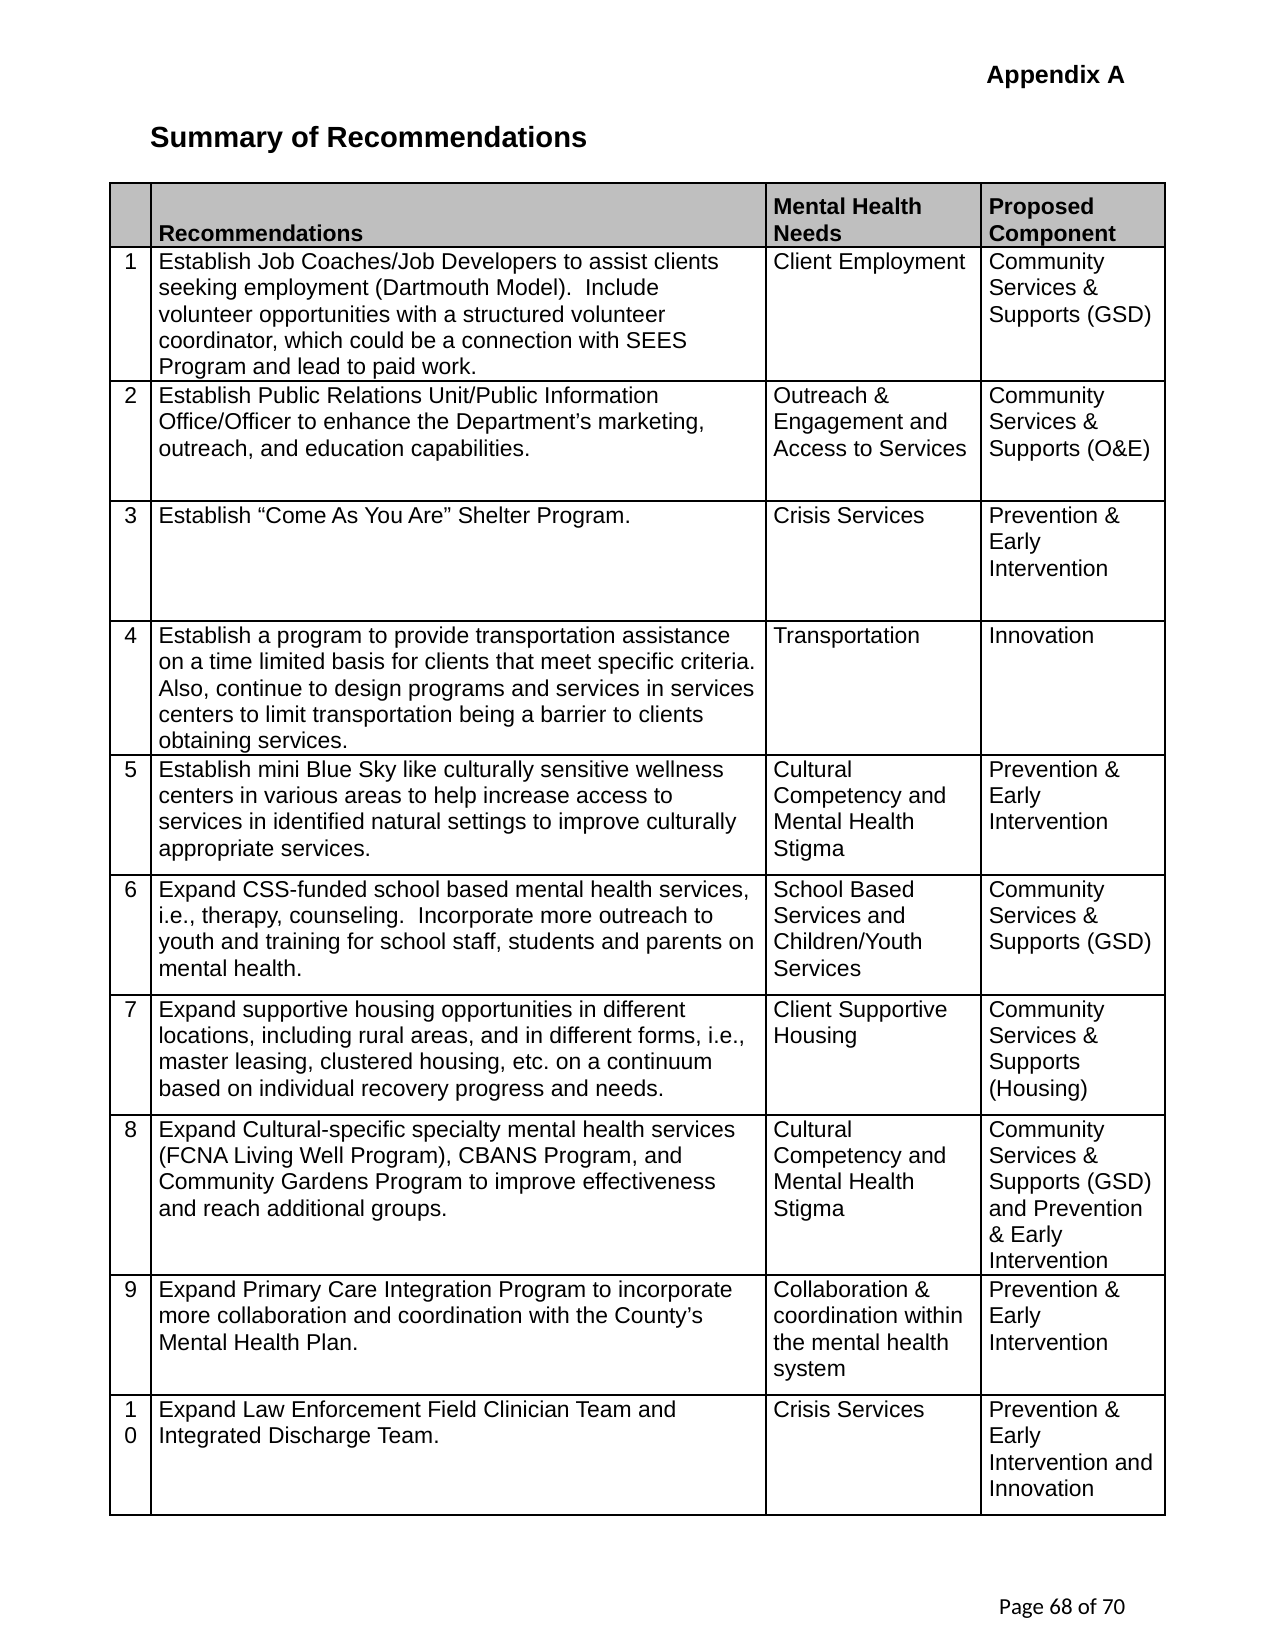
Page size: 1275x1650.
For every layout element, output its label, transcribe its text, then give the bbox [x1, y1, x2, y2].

table_cell Innovation [982, 622, 1164, 753]
table_cell 6 [111, 876, 150, 993]
table_cell 4 [111, 622, 150, 753]
table_cell Prevention & Early Intervention and Innovation [982, 1396, 1164, 1514]
table_cell Client Employment [767, 248, 980, 380]
table_cell Establish a program to provide transportation assistance on a time limited basis for clients that meet specific criteria. Also, continue to design programs and services in services centers to limit transportation being a barrier to clients obtaining services. [152, 622, 765, 753]
table_cell School Based Services and Children/Youth Services [767, 876, 980, 993]
table_cell Outreach & Engagement and Access to Services [767, 382, 980, 500]
table_cell Establish “Come As You Are” Shelter Program. [152, 502, 765, 620]
table_cell 9 [111, 1276, 150, 1394]
table_header [111, 184, 150, 246]
table_cell Community Services & Supports (GSD) and Prevention & Early Intervention [982, 1116, 1164, 1274]
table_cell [767, 1276, 980, 1394]
table_cell Community Services & Supports (GSD) [982, 248, 1164, 380]
table_cell 10 [111, 1396, 150, 1514]
table_cell 7 [111, 996, 150, 1113]
text Summary of Recommendations [150, 120, 1125, 153]
table_cell Prevention & Early Intervention [982, 502, 1164, 620]
table_cell Expand Law Enforcement Field Clinician Team and Integrated Discharge Team. [152, 1396, 765, 1514]
table_cell Crisis Services [767, 1396, 980, 1514]
table_cell Crisis Services [767, 502, 980, 620]
table_cell Community Services & Supports (Housing) [982, 996, 1164, 1113]
table_cell 3 [111, 502, 150, 620]
table_cell Prevention & Early Intervention [982, 756, 1164, 873]
table_cell Expand supportive housing opportunities in different locations, including rural areas, and in different forms, i.e., master leasing, clustered housing, etc. on a continuum based on individual recovery progress and needs. [152, 996, 765, 1113]
table_cell Cultural Competency and Mental Health Stigma [767, 756, 980, 873]
table_cell Establish Job Coaches/Job Developers to assist clients seeking employment (Dartmouth Model). Include volunteer opportunities with a structured volunteer coordinator, which could be a connection with SEES Program and lead to paid work. [152, 248, 765, 380]
table_cell 5 [111, 756, 150, 873]
table_cell Transportation [767, 622, 980, 753]
table_header Mental Health Needs [767, 184, 980, 246]
table_cell 2 [111, 382, 150, 500]
table_cell 1 [111, 248, 150, 380]
table_cell Establish mini Blue Sky like culturally sensitive wellness centers in various areas to help increase access to services in identified natural settings to improve culturally appropriate services. [152, 756, 765, 873]
table_cell Prevention & Early Intervention [982, 1276, 1164, 1394]
table_cell Expand Primary Care Integration Program to incorporate more collaboration and coordination with the County’s Mental Health Plan. [152, 1276, 765, 1394]
table_cell Community Services & Supports (O&E) [982, 382, 1164, 500]
table_cell Cultural Competency and Mental Health Stigma [767, 1116, 980, 1274]
table_header Recommendations [152, 184, 765, 246]
table_cell Expand Cultural-specific specialty mental health services (FCNA Living Well Program), CBANS Program, and Community Gardens Program to improve effectiveness and reach additional groups. [152, 1116, 765, 1274]
table_cell Establish Public Relations Unit/Public Information Office/Officer to enhance the Department’s marketing, outreach, and education capabilities. [152, 382, 765, 500]
table_cell Community Services & Supports (GSD) [982, 876, 1164, 993]
table_header Proposed Component [982, 184, 1164, 246]
table_cell 8 [111, 1116, 150, 1274]
table_cell Expand CSS-funded school based mental health services, i.e., therapy, counseling. Incorporate more outreach to youth and training for school staff, students and parents on mental health. [152, 876, 765, 993]
table_cell Client Supportive Housing [767, 996, 980, 1113]
